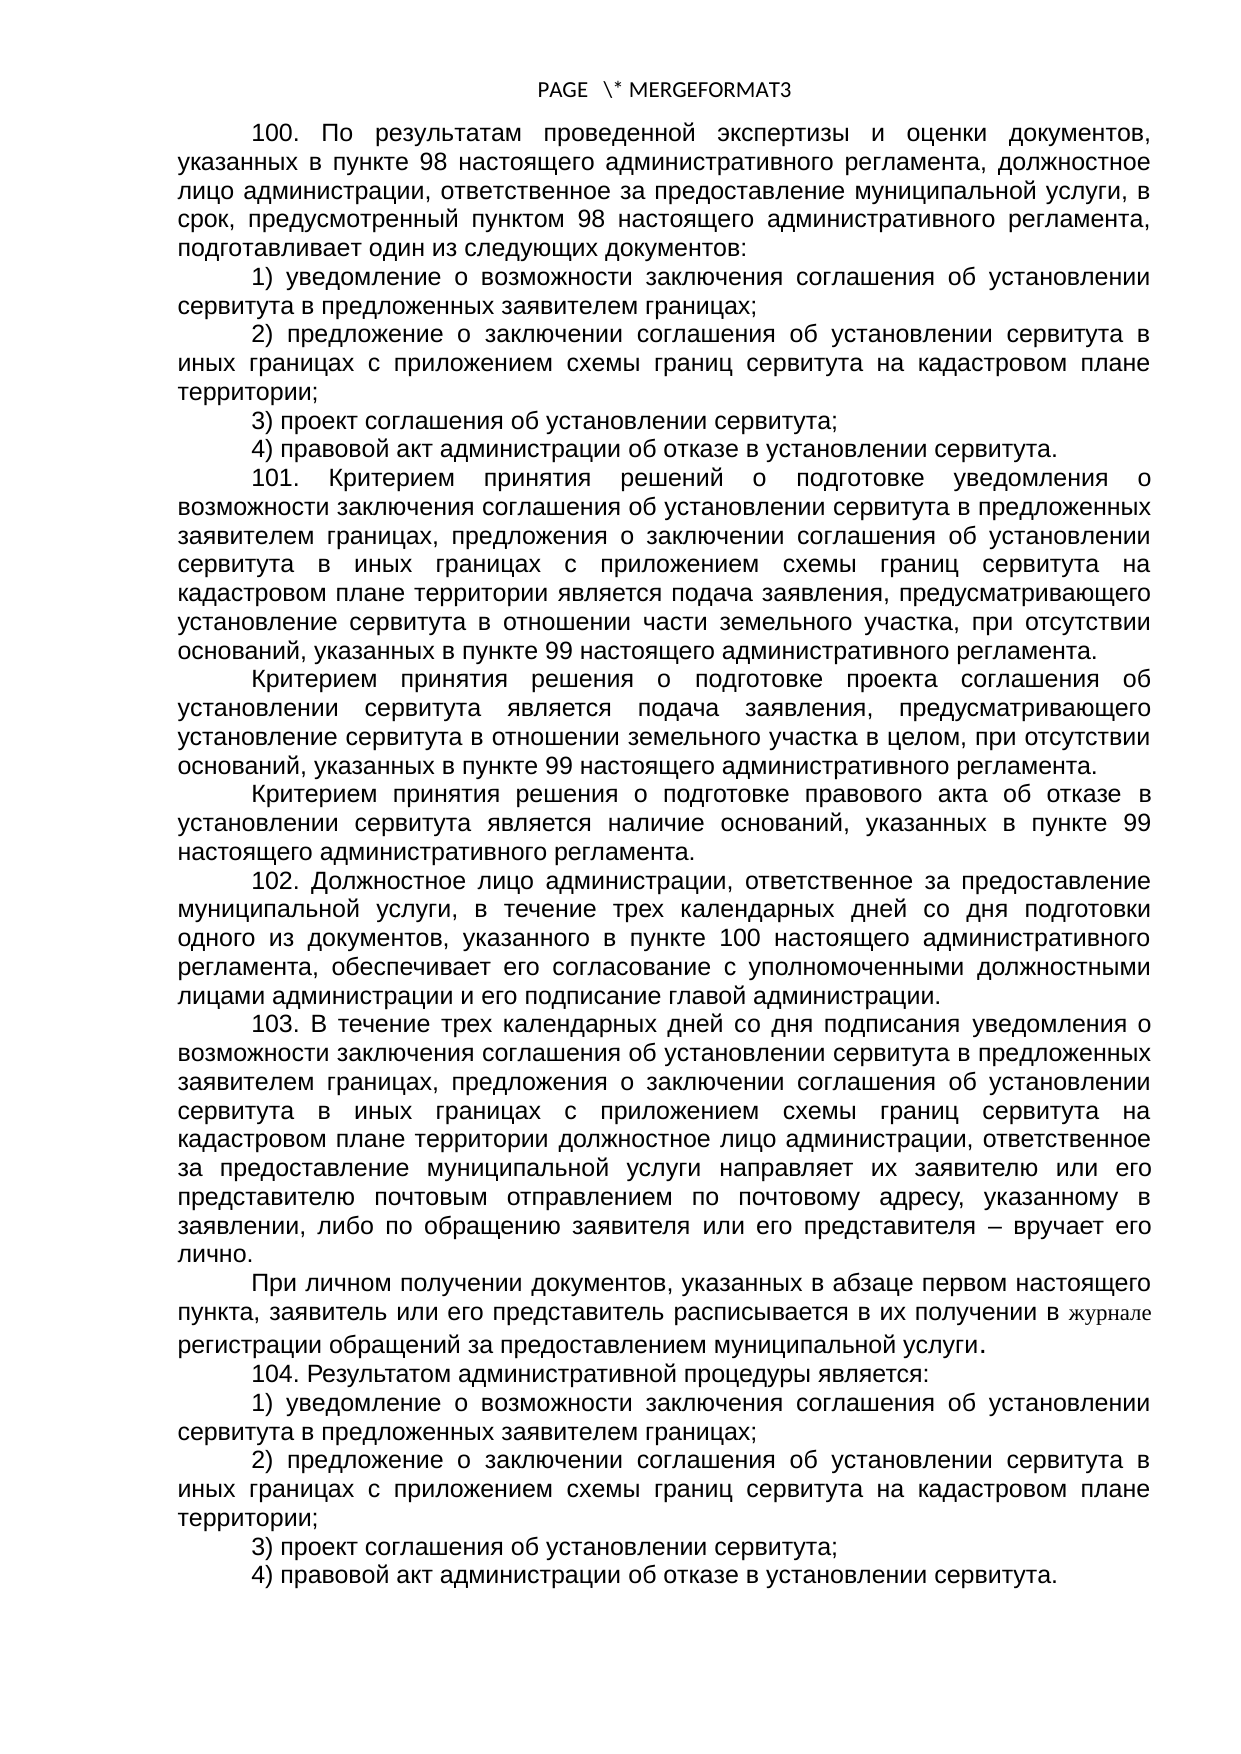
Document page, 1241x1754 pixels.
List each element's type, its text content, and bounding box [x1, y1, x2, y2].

text При личном получении документов, указанных в абзаце первом настоящего пункта, заявитель или его представитель расписывается в их получении в журнале регистрации обращений за предоставлением муниципальной услуги. [177, 1268, 1152, 1359]
text 3) проект соглашения об установлении сервитута; [177, 1532, 1152, 1560]
text 104. Результатом административной процедуры является: [177, 1359, 1152, 1388]
text 1) уведомление о возможности заключения соглашения об установлении сервитута в предложенных заявителем границах; [177, 1388, 1152, 1445]
text 103. В течение трех календарных дней со дня подписания уведомления о возможности заключения соглашения об установлении сервитута в предложенных заявителем границах, предложения о заключении соглашения об установлении сервитута в иных границах с приложением схемы границ сервитута на кадастровом плане территории должностное лицо администрации, ответственное за предоставление муниципальной услуги направляет их заявителю или его представителю почтовым отправлением по почтовому адресу, указанному в заявлении, либо по обращению заявителя или его представителя – вручает его лично. [177, 1009, 1152, 1268]
text 100. По результатам проведенной экспертизы и оценки документов, указанных в пункте 98 настоящего административного регламента, должностное лицо администрации, ответственное за предоставление муниципальной услуги, в срок, предусмотренный пунктом 98 настоящего административного регламента, подготавливает один из следующих документов: [177, 118, 1152, 262]
text 1) уведомление о возможности заключения соглашения об установлении сервитута в предложенных заявителем границах; [177, 262, 1152, 319]
text 3) проект соглашения об установлении сервитута; [177, 406, 1152, 434]
text Критерием принятия решения о подготовке проекта соглашения об установлении сервитута является подача заявления, предусматривающего установление сервитута в отношении земельного участка в целом, при отсутствии оснований, указанных в пункте 99 настоящего административного регламента. [177, 664, 1152, 779]
text Критерием принятия решения о подготовке правового акта об отказе в установлении сервитута является наличие оснований, указанных в пункте 99 настоящего административного регламента. [177, 779, 1152, 866]
text 101. Критерием принятия решений о подготовке уведомления о возможности заключения соглашения об установлении сервитута в предложенных заявителем границах, предложения о заключении соглашения об установлении сервитута в иных границах с приложением схемы границ сервитута на кадастровом плане территории является подача заявления, предусматривающего установление сервитута в отношении части земельного участка, при отсутствии оснований, указанных в пункте 99 настоящего административного регламента. [177, 463, 1152, 664]
text 2) предложение о заключении соглашения об установлении сервитута в иных границах с приложением схемы границ сервитута на кадастровом плане территории; [177, 1445, 1152, 1532]
text 4) правовой акт администрации об отказе в установлении сервитута. [177, 434, 1152, 463]
text 4) правовой акт администрации об отказе в установлении сервитута. [177, 1560, 1152, 1589]
text 102. Должностное лицо администрации, ответственное за предоставление муниципальной услуги, в течение трех календарных дней со дня подготовки одного из документов, указанного в пункте 100 настоящего административного регламента, обеспечивает его согласование с уполномоченными должностными лицами администрации и его подписание главой администрации. [177, 866, 1152, 1009]
text 2) предложение о заключении соглашения об установлении сервитута в иных границах с приложением схемы границ сервитута на кадастровом плане территории; [177, 319, 1152, 406]
